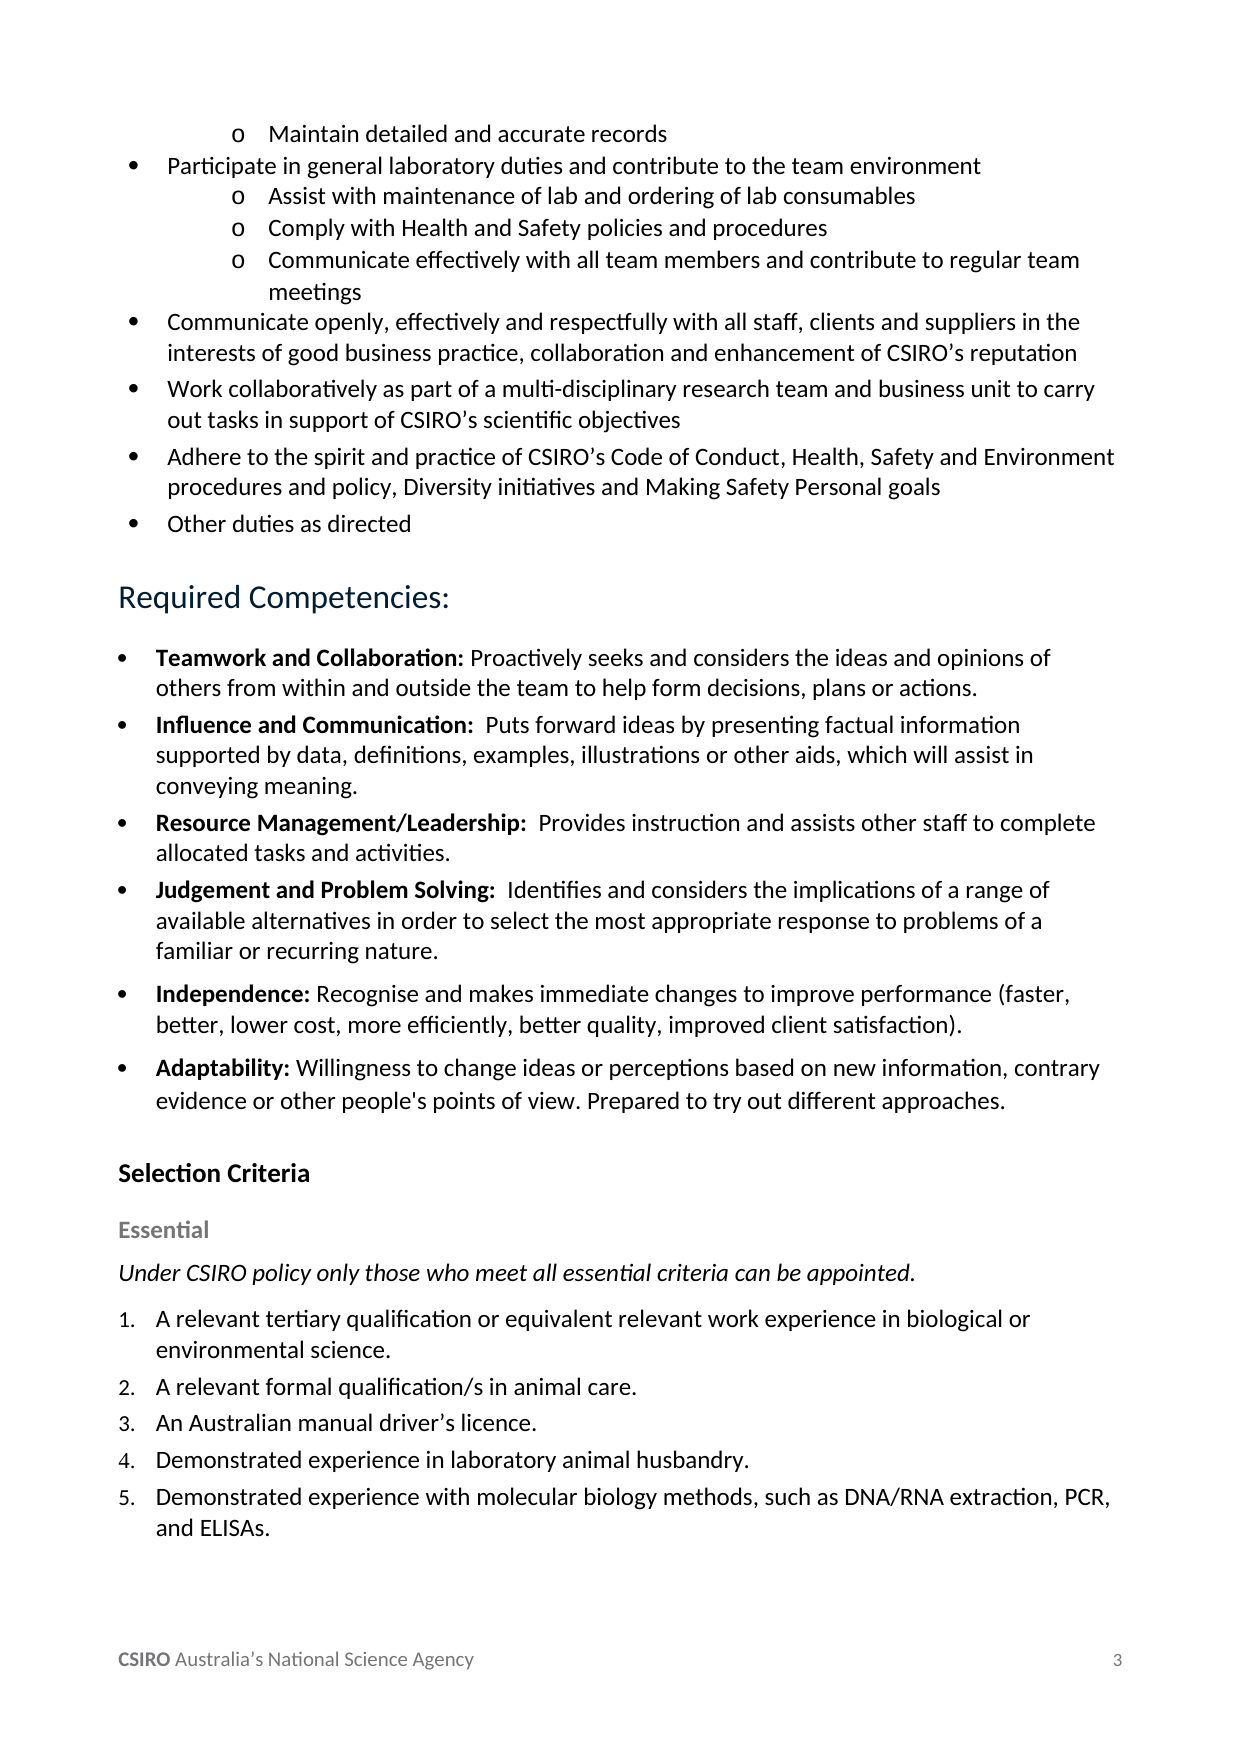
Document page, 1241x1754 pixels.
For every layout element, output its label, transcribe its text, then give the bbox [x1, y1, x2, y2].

list Assist with maintenance of lab and ordering of lab consumables [231, 180, 1122, 212]
list Maintain detailed and accurate records [231, 118, 1122, 150]
list Communicate effectively with all team members and contribute to regular team meetings [231, 244, 1122, 306]
list Participate in general laboratory duties and contribute to the team environment [129, 150, 1122, 180]
list A relevant tertiary qualification or equivalent relevant work experience in biological or environmental science. [118, 1303, 1122, 1364]
text Under CSIRO policy only those who meet all essential criteria can be appointed. [118, 1257, 1122, 1288]
list Adhere to the spirit and practice of CSIRO’s Code of Conduct, Health, Safety and Environment procedures and policy, Diversity initiatives and Making Safety Personal goals [129, 441, 1122, 502]
list Comply with Health and Safety policies and procedures [231, 212, 1122, 244]
list Work collaboratively as part of a multi-disciplinary research team and business unit to carry out tasks in support of CSIRO’s scientific objectives [129, 373, 1122, 434]
list Demonstrated experience in laboratory animal husbandry. [118, 1444, 1122, 1475]
list Demonstrated experience with molecular biology methods, such as DNA/RNA extraction, PCR, and ELISAs. [118, 1481, 1122, 1542]
subtitle Selection Criteria [118, 1156, 1122, 1189]
list A relevant formal qualification/s in animal care. [118, 1371, 1122, 1401]
subtitle Essential [118, 1214, 1122, 1245]
list Other duties as directed [129, 508, 1122, 539]
list An Australian manual driver’s licence. [118, 1408, 1122, 1438]
list Communicate openly, effectively and respectfully with all staff, clients and suppliers in the interests of good business practice, collaboration and enhancement of CSIRO’s reputation [129, 306, 1122, 367]
